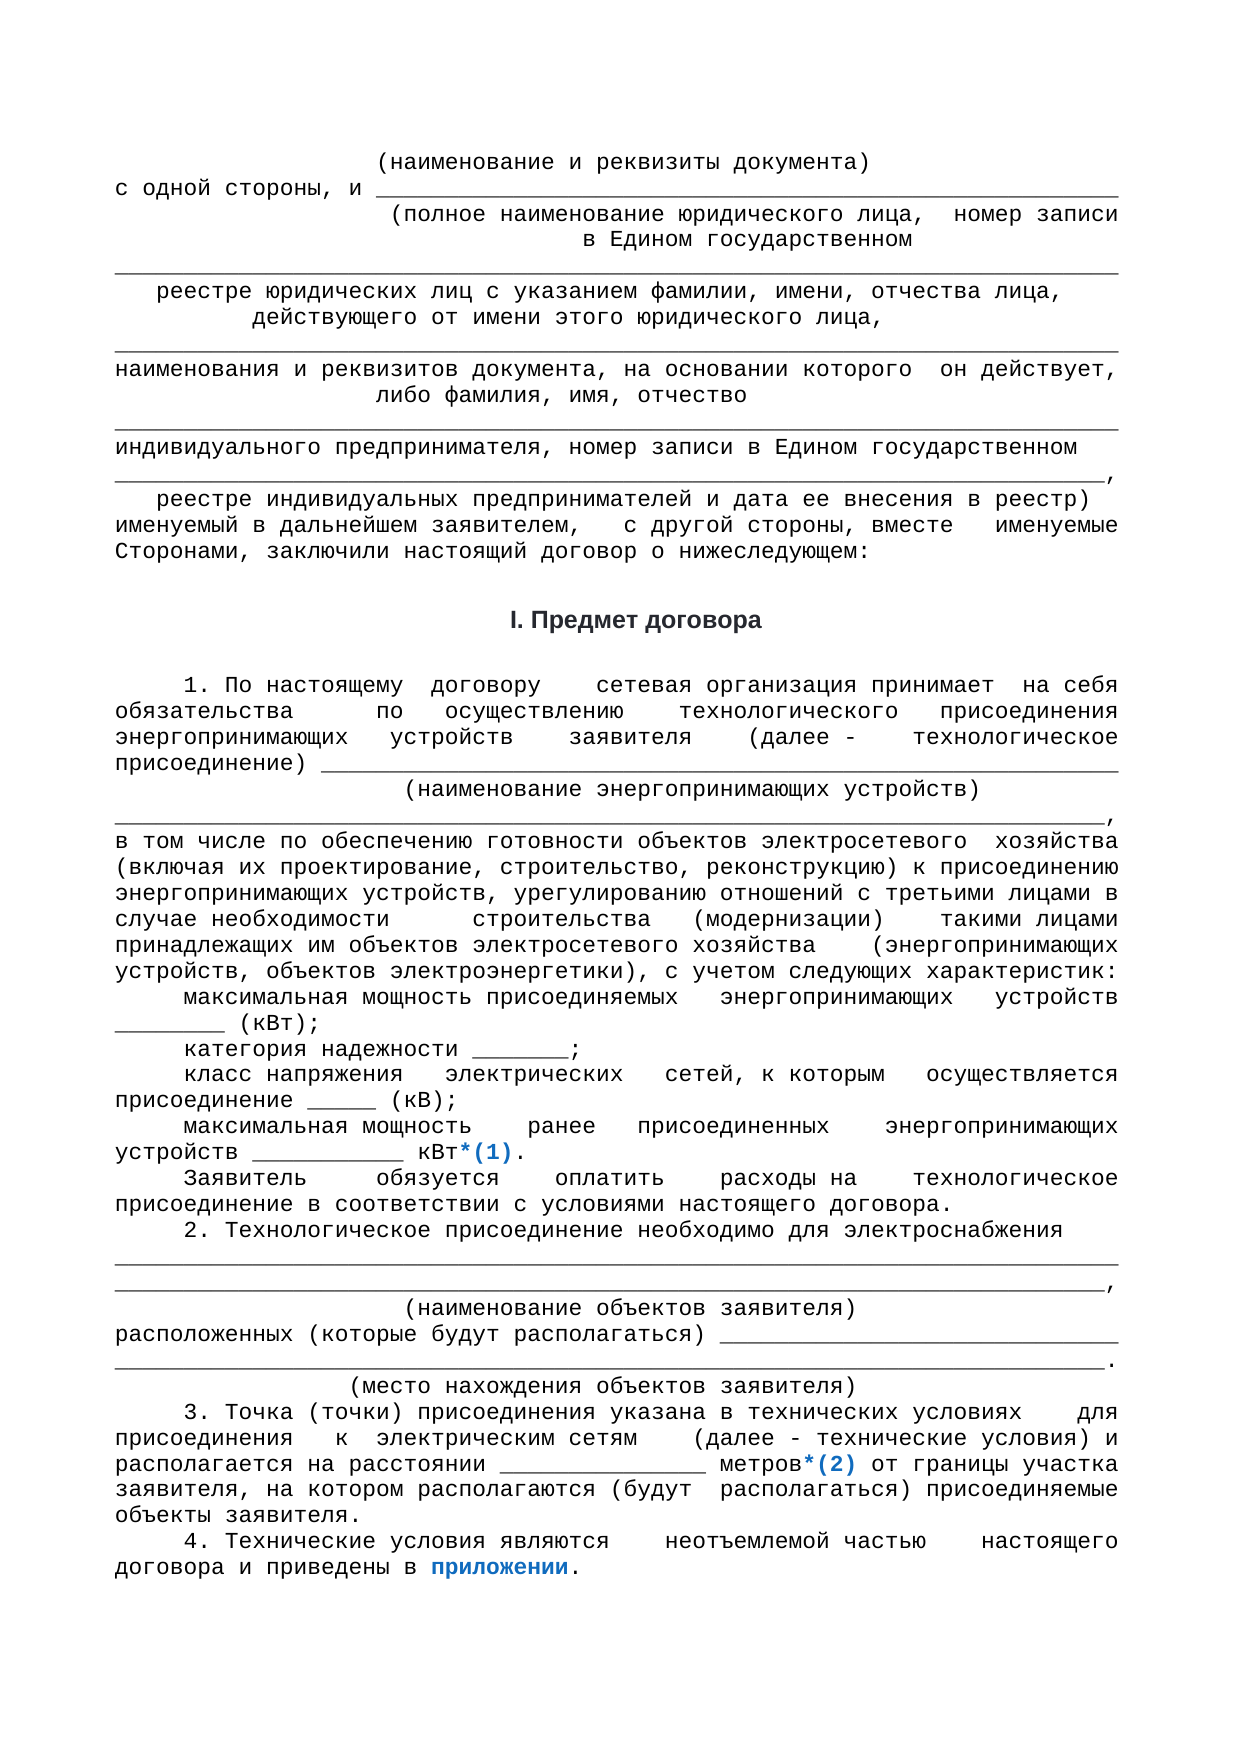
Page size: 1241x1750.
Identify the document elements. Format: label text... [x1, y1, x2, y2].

text 4. Технические условия являются неотъемлемой частью настоящего [114, 1530, 1157, 1556]
text обязательства по осуществлению технологического присоединения [114, 700, 1157, 726]
text либо фамилия, имя, отчество [114, 383, 1157, 409]
text 3. Точка (точки) присоединения указана в технических условиях для [114, 1400, 1157, 1426]
text ________ (кВт); [114, 1011, 1157, 1037]
text в том числе по обеспечению готовности объектов электросетевого хозяйства [114, 829, 1157, 855]
text с одной стороны, и ______________________________________________________ [114, 176, 1157, 202]
text принадлежащих им объектов электросетевого хозяйства (энергопринимающих [114, 933, 1157, 959]
text ________________________________________________________________________. [114, 1348, 1157, 1374]
text устройств, объектов электроэнергетики), с учетом следующих характеристик: [114, 959, 1157, 985]
text энергопринимающих устройств, урегулированию отношений с третьими лицами в [114, 881, 1157, 907]
text максимальная мощность присоединяемых энергопринимающих устройств [114, 985, 1157, 1011]
text максимальная мощность ранее присоединенных энергопринимающих [114, 1115, 1157, 1141]
text в Едином государственном [114, 228, 1157, 254]
text 1. По настоящему договору сетевая организация принимает на себя [114, 674, 1157, 700]
text реестре индивидуальных предпринимателей и дата ее внесения в реестр) [114, 487, 1157, 513]
text 2. Технологическое присоединение необходимо для электроснабжения [114, 1218, 1157, 1244]
text объекты заявителя. [114, 1504, 1157, 1530]
text класс напряжения электрических сетей, к которым осуществляется [114, 1063, 1157, 1089]
text _________________________________________________________________________ [114, 409, 1157, 435]
text (место нахождения объектов заявителя) [114, 1374, 1157, 1400]
text Сторонами, заключили настоящий договор о нижеследующем: [114, 539, 1157, 565]
text расположенных (которые будут располагаться) _____________________________ [114, 1322, 1157, 1348]
text _________________________________________________________________________ [114, 332, 1157, 357]
text (полное наименование юридического лица, номер записи [114, 202, 1157, 228]
text именуемый в дальнейшем заявителем, с другой стороны, вместе именуемые [114, 513, 1157, 539]
text (наименование объектов заявителя) [114, 1296, 1157, 1322]
text ________________________________________________________________________, [114, 1270, 1157, 1296]
text (наименование энергопринимающих устройств) [114, 777, 1157, 803]
text присоединение) __________________________________________________________ [114, 752, 1157, 777]
text энергопринимающих устройств заявителя (далее - технологическое [114, 726, 1157, 752]
text ________________________________________________________________________, [114, 461, 1157, 487]
text ________________________________________________________________________, [114, 803, 1157, 829]
text действующего от имени этого юридического лица, [114, 306, 1157, 332]
text индивидуального предпринимателя, номер записи в Едином государственном [114, 435, 1157, 461]
text _________________________________________________________________________ [114, 254, 1157, 280]
text присоединение _____ (кВ); [114, 1089, 1157, 1115]
text (наименование и реквизиты документа) [114, 150, 1157, 176]
text Заявитель обязуется оплатить расходы на технологическое [114, 1167, 1157, 1192]
text реестре юридических лиц с указанием фамилии, имени, отчества лица, [114, 280, 1157, 306]
text устройств ___________ кВт*(1). [114, 1141, 1157, 1167]
text присоединение в соответствии с условиями настоящего договора. [114, 1192, 1157, 1218]
text заявителя, на котором располагаются (будут располагаться) присоединяемые [114, 1478, 1157, 1504]
text (включая их проектирование, строительство, реконструкцию) к присоединению [114, 855, 1157, 881]
subtitle I. Предмет договора [114, 605, 1157, 634]
text _________________________________________________________________________ [114, 1244, 1157, 1270]
text располагается на расстоянии _______________ метров*(2) от границы участка [114, 1452, 1157, 1478]
text присоединения к электрическим сетям (далее - технические условия) и [114, 1426, 1157, 1452]
text категория надежности _______; [114, 1037, 1157, 1063]
text случае необходимости строительства (модернизации) такими лицами [114, 907, 1157, 933]
text наименования и реквизитов документа, на основании которого он действует, [114, 357, 1157, 383]
text договора и приведены в приложении. [114, 1556, 1157, 1582]
